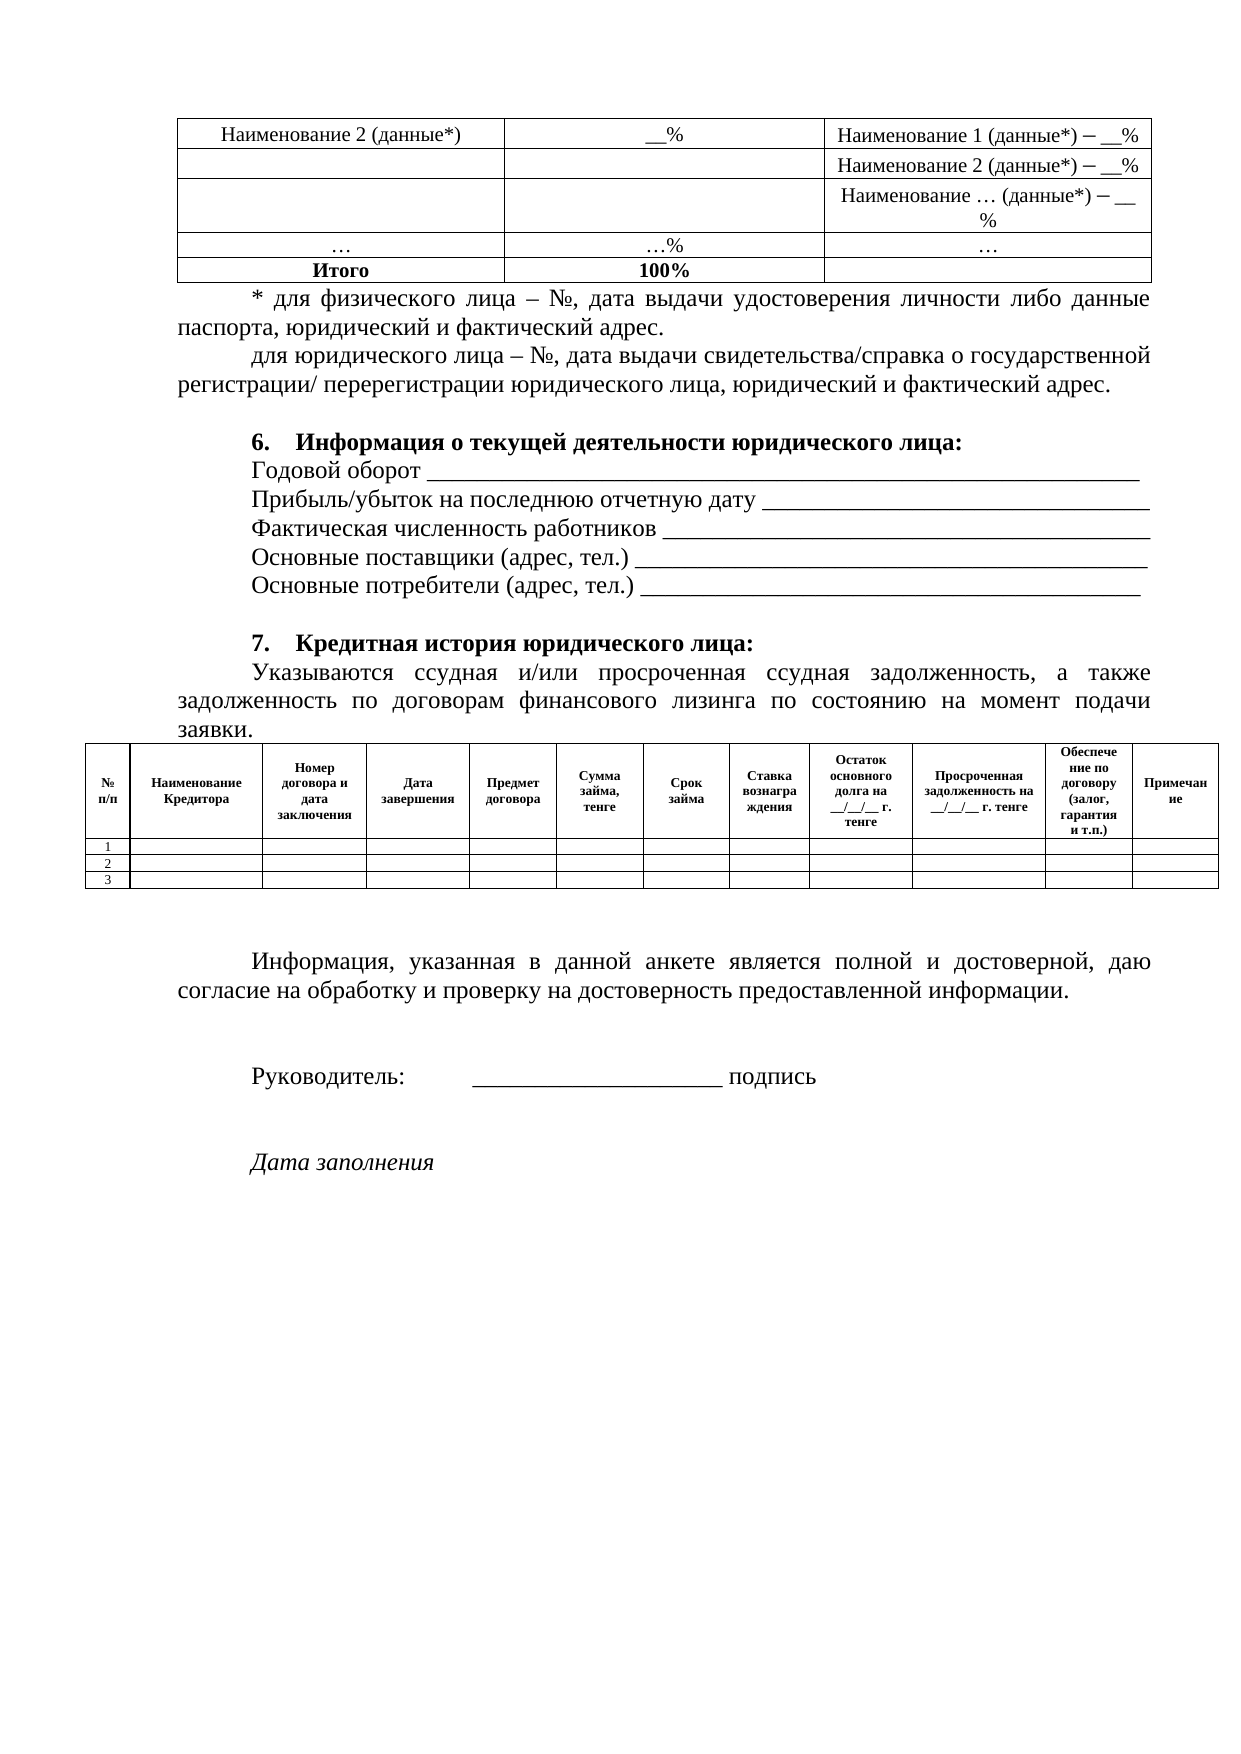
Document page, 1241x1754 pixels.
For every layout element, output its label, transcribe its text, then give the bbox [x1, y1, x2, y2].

table_cell [367, 872, 469, 888]
text Указываются ссудная и/или просроченная ссудная задолженность, а также задолженность по договорам финансового лизинга по состоянию на момент подачи заявки. [177, 657, 1152, 743]
text Прибыль/убыток на последнюю отчетную дату _______________________________ [177, 484, 1152, 513]
table_cell [367, 839, 469, 854]
table_cell Наименование … (данные*) – __% [825, 179, 1151, 232]
table_header Номер договора и дата заключения [263, 744, 366, 838]
table_header Дата завершения [367, 744, 469, 838]
table_cell [263, 872, 366, 888]
text для юридического лица – №, дата выдачи свидетельства/справка о государственной регистрации/ перерегистрации юридического лица, юридический и фактический адрес. [177, 340, 1152, 398]
table_cell [1133, 872, 1218, 888]
list Информация о текущей деятельности юридического лица: [177, 427, 1152, 455]
table_header Обеспечение по договору (залог, гарантия и т.п.) [1046, 744, 1132, 838]
table_cell …% [505, 233, 824, 257]
table_cell [1133, 839, 1218, 854]
table_cell 100% [505, 258, 824, 282]
text Дата заполнения [177, 1147, 1152, 1176]
table_cell [470, 839, 556, 854]
table_cell [557, 839, 643, 854]
table_cell [178, 149, 504, 178]
table_cell [367, 855, 469, 871]
table_cell [730, 839, 809, 854]
table_cell 3 [86, 872, 129, 888]
table_cell [810, 855, 912, 871]
table_cell [810, 839, 912, 854]
text Фактическая численность работников _______________________________________ [177, 513, 1152, 542]
table_header Предмет договора [470, 744, 556, 838]
table_cell [913, 872, 1045, 888]
table_cell [470, 872, 556, 888]
table_header Просроченная задолженность на __/__/__ г. тенге [913, 744, 1045, 838]
list Кредитная история юридического лица: [177, 628, 1152, 657]
text Основные поставщики (адрес, тел.) _________________________________________ [177, 542, 1152, 570]
table_cell [913, 839, 1045, 854]
table_cell [178, 179, 504, 232]
table_cell [644, 839, 729, 854]
text Основные потребители (адрес, тел.) ________________________________________ [177, 570, 1152, 599]
text Руководитель: ____________________ подпись [177, 1061, 1152, 1090]
table_cell [505, 149, 824, 178]
table_cell [131, 839, 262, 854]
table_cell [644, 855, 729, 871]
table_cell 2 [86, 855, 129, 871]
table_header Остаток основного долга на __/__/__ г. тенге [810, 744, 912, 838]
table_cell [913, 855, 1045, 871]
table_cell [1046, 855, 1132, 871]
table_cell Наименование 1 (данные*) – __% [825, 119, 1151, 148]
table_cell [263, 855, 366, 871]
table_cell [730, 872, 809, 888]
table_header Сумма займа, тенге [557, 744, 643, 838]
table_cell Наименование 2 (данные*) – __% [825, 149, 1151, 178]
table_cell [131, 855, 262, 871]
table_cell [505, 179, 824, 232]
table_cell [825, 258, 1151, 282]
table_cell [557, 872, 643, 888]
table_cell 1 [86, 839, 129, 854]
table_cell Наименование 2 (данные*) [178, 119, 504, 148]
table_cell [810, 872, 912, 888]
table_cell [1046, 839, 1132, 854]
table_cell … [178, 233, 504, 257]
text Информация, указанная в данной анкете является полной и достоверной, даю согласие на обработку и проверку на достоверность предоставленной информации. [177, 946, 1152, 1004]
table_cell Итого [178, 258, 504, 282]
table_cell [131, 872, 262, 888]
table_cell … [825, 233, 1151, 257]
table_cell [1133, 855, 1218, 871]
table_header Примечание [1133, 744, 1218, 838]
table_cell __% [505, 119, 824, 148]
text * для физического лица – №, дата выдачи удостоверения личности либо данные паспорта, юридический и фактический адрес. [177, 283, 1152, 340]
table_header Наименование Кредитора [131, 744, 262, 838]
table_cell [644, 872, 729, 888]
table_cell [470, 855, 556, 871]
table_cell [557, 855, 643, 871]
text Годовой оборот _________________________________________________________ [177, 455, 1152, 484]
table_header Срок займа [644, 744, 729, 838]
table_cell [263, 839, 366, 854]
table_header Ставка вознаграждения [730, 744, 809, 838]
table_cell [1046, 872, 1132, 888]
table_header № п/п [86, 744, 129, 838]
table_cell [730, 855, 809, 871]
